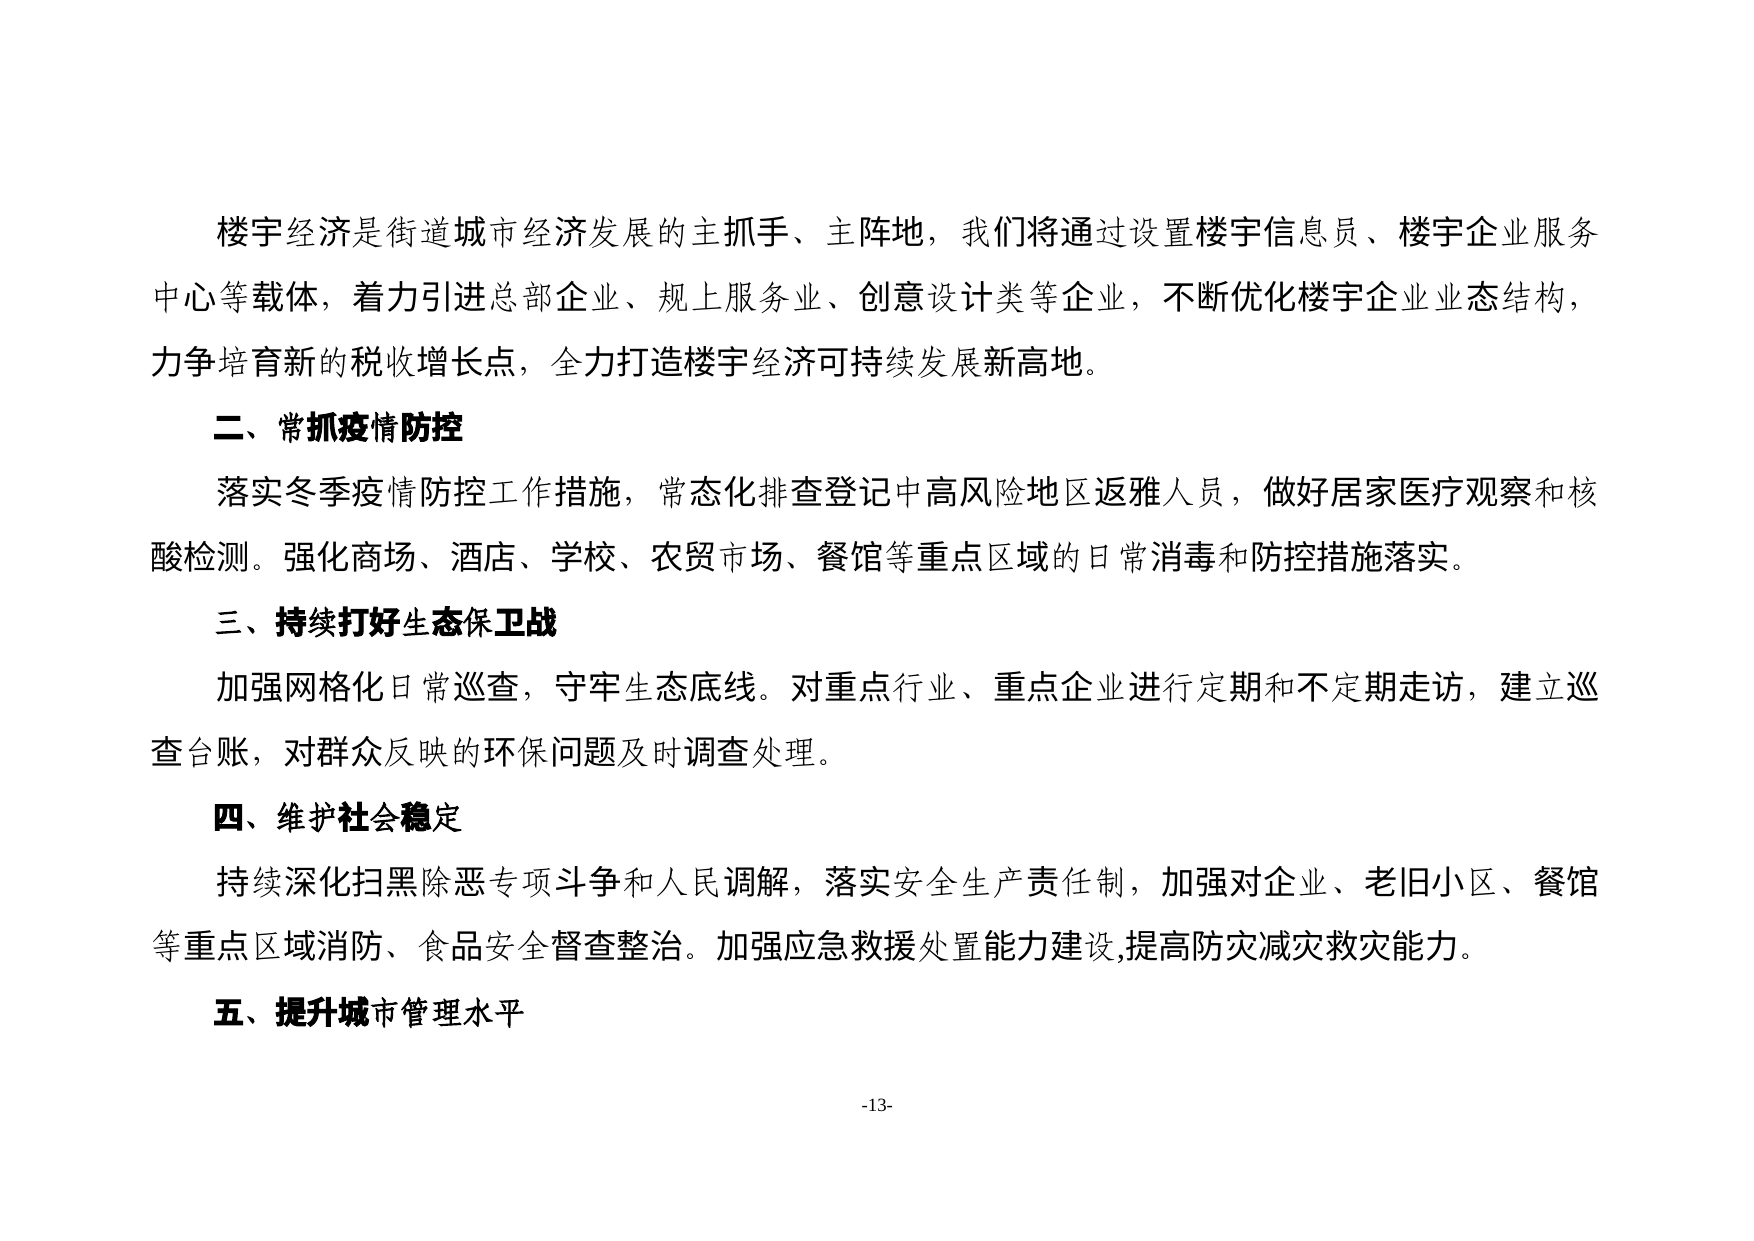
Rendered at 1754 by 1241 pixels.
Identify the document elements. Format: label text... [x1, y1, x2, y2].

text 三、持续打好生态保卫战 [150, 588, 1604, 653]
text 楼宇经济是街道城市经济发展的主抓手、主阵地，我们将通过设置楼宇信息员、楼宇企业服务中心等载体，着力引进总部企业、规上服务业、创意设计类等企业，不断优化楼宇企业业态结构，力争培育新的税收增长点，全力打造楼宇经济可持续发展新高地。 [150, 198, 1604, 393]
text 五、提升城市管理水平 [150, 978, 1604, 1043]
text 二、常抓疫情防控 [150, 393, 1604, 458]
text 落实冬季疫情防控工作措施，常态化排查登记中高风险地区返雅人员，做好居家医疗观察和核酸检测。强化商场、酒店、学校、农贸市场、餐馆等重点区域的日常消毒和防控措施落实。 [150, 458, 1604, 588]
text 加强网格化日常巡查，守牢生态底线。对重点行业、重点企业进行定期和不定期走访，建立巡查台账，对群众反映的环保问题及时调查处理。 [150, 653, 1604, 783]
text 持续深化扫黑除恶专项斗争和人民调解，落实安全生产责任制，加强对企业、老旧小区、餐馆等重点区域消防、食品安全督查整治。加强应急救援处置能力建设,提高防灾减灾救灾能力。 [150, 848, 1604, 978]
text 四、维护社会稳定 [150, 783, 1604, 848]
